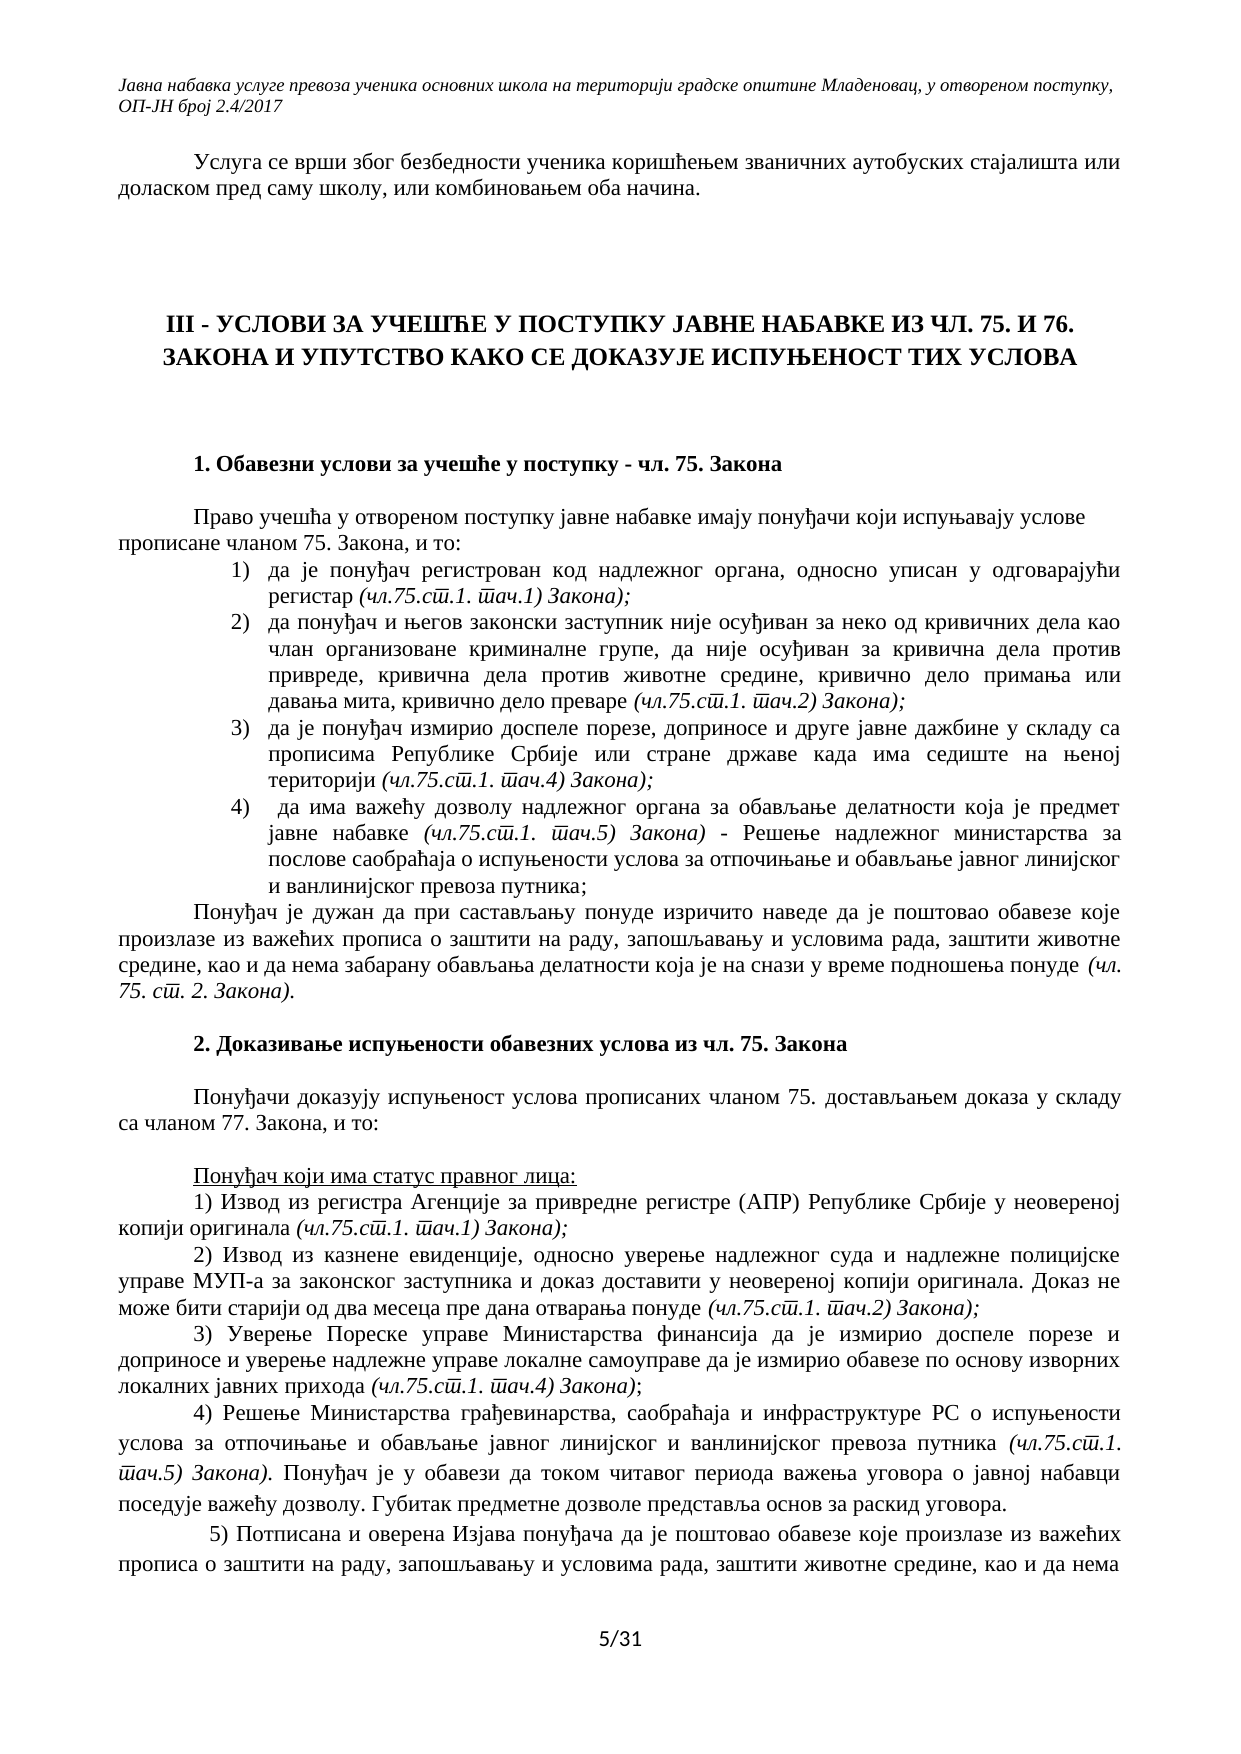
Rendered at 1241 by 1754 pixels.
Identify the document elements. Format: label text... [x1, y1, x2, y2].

list да је понуђач регистрован код надлежног органа, односно уписан у одговарајући регистар (чл.75.ст.1. тач.1) Закона); [231, 556, 1122, 608]
text 2. Доказивање испуњености обавезних услова из чл. 75. Закона [118, 1030, 1122, 1056]
text 2) Извод из казнене евиденције, односно уверење надлежног суда и надлежне полицијске управе МУП-а за законског заступника и доказ доставити у неовереној копији оригинала. Доказ не може бити старији од два месеца пре дана отварања понуде (чл.75.ст.1. тач.2) Закона); [118, 1241, 1122, 1320]
text Понуђач је дужан да при састављању понуде изричито наведе да је поштовао обавезе које произлазе из важећих прописа о заштити на раду, запошљавању и условима рада, заштити животне средине, као и да нема забарану обављања делатности која је на снази у време подношења понуде (чл. 75. ст. 2. Закона). [118, 898, 1122, 1004]
list да има важећу дозволу надлежног органа за обављање делатности која је предмет јавне набавке (чл.75.ст.1. тач.5) Закона) - Решење надлежног министарства за послове саобраћаја о испуњености услова за отпочињање и обављање јавног линијског и ванлинијског превоза путника; [231, 793, 1122, 898]
text Услуга се врши због безбедности ученика коришћењем званичних аутобуских стајалишта или доласком пред саму школу, или комбиновањем оба начина. [118, 148, 1122, 200]
list 4) Решење Министарства грађевинарства, саобраћаја и инфраструктуре РС о испуњености услова за отпочињање и обављање јавног линијског и ванлинијског превоза путника (чл.75.ст.1. тач.5) Закона). Понуђач је у обавези да током читавог периода важења уговора о јавној набавци поседује важећу дозволу. Губитак предметне дозволе представља основ за раскид уговора. [118, 1399, 1122, 1516]
text Понуђачи доказују испуњеност услова прописаних чланом 75. достављањем доказа у складу са чланом 77. Закона, и то: [118, 1083, 1122, 1135]
text Право учешћа у отвореном поступку јавне набавке имају понуђачи који испуњавају услове прописане чланом 75. Закона, и то: [118, 503, 1122, 556]
text 1) Извод из регистра Агенције за привредне регистре (АПР) Републике Србије у неовереној копији оригинала (чл.75.ст.1. тач.1) Закона); [118, 1188, 1122, 1241]
text Понуђач који има статус правног лица: [118, 1162, 1122, 1188]
text III - УСЛОВИ ЗА УЧЕШЋЕ У ПОСТУПКУ ЈАВНЕ НАБАВКЕ ИЗ ЧЛ. 75. И 76. ЗАКОНА И УПУТСТВО КАКО СЕ ДОКАЗУЈЕ ИСПУЊЕНОСТ ТИХ УСЛОВА [118, 309, 1122, 371]
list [118, 1520, 1122, 1576]
text 1. Обавезни услови за учешће у поступку - чл. 75. Закона [118, 450, 1122, 477]
list да је понуђач измирио доспеле порезе, доприносе и друге јавне дажбине у складу са прописима Републике Србије или стране државе када има седиште на њеној територији (чл.75.ст.1. тач.4) Закона); [231, 714, 1122, 793]
list да понуђач и његов законски заступник није осуђиван за неко од кривичних дела као члан организоване криминалне групе, да није осуђиван за кривична дела против привреде, кривична дела против животне средине, кривично дело примања или давања мита, кривично дело преваре (чл.75.ст.1. тач.2) Закона); [231, 608, 1122, 714]
